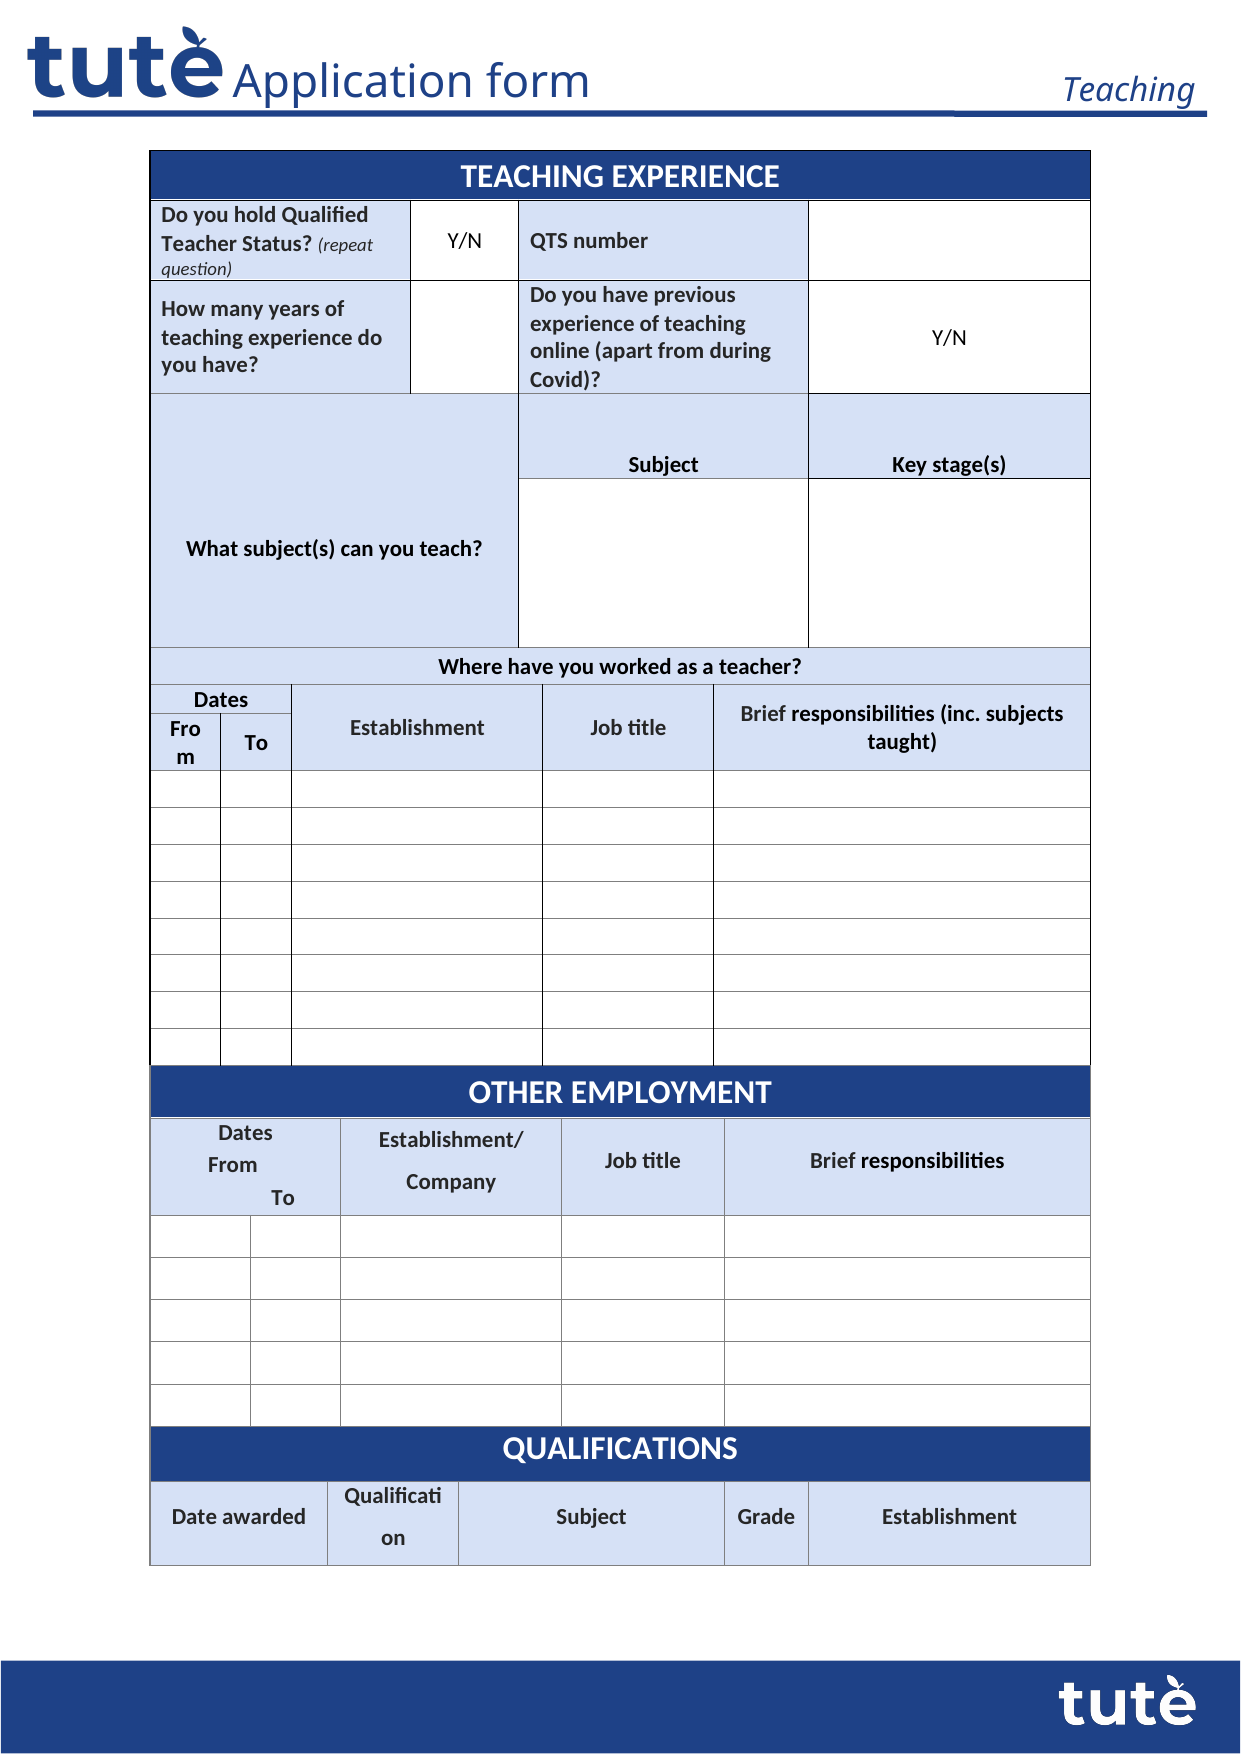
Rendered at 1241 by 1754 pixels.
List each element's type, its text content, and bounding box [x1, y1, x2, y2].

table_cell [292, 1029, 542, 1065]
table_cell [292, 845, 542, 881]
picture [1040, 1673, 1216, 1733]
table_cell [714, 1029, 1090, 1065]
table_cell [292, 919, 542, 954]
table_cell Do you have previous experience of teaching online (apart from during Covid)? [519, 281, 808, 393]
table_cell [725, 1300, 1090, 1341]
table_cell Dates [151, 685, 291, 713]
table_cell Brief responsibilities [725, 1119, 1090, 1215]
table_cell [221, 992, 291, 1028]
table_cell Establishment/Company [341, 1119, 561, 1215]
table_cell [151, 1216, 250, 1257]
table_cell [543, 1029, 713, 1065]
table_cell [714, 919, 1090, 954]
table_cell [151, 919, 220, 954]
table_cell [341, 1385, 561, 1426]
table_cell [543, 955, 713, 991]
table_cell To [221, 714, 291, 770]
table_cell [562, 1258, 724, 1299]
table_cell [562, 1385, 724, 1426]
picture [242, 69, 251, 83]
table_cell [251, 1300, 340, 1341]
table_cell [341, 1216, 561, 1257]
table_cell [292, 992, 542, 1028]
table_cell [725, 1385, 1090, 1426]
table_cell [251, 1258, 340, 1299]
table_cell [809, 479, 1090, 647]
table_cell [714, 771, 1090, 807]
table_cell [543, 845, 713, 881]
table_cell Job title [562, 1119, 724, 1215]
table_cell QUALIFICATIONS [151, 1427, 1090, 1481]
table_cell [543, 992, 713, 1028]
table_cell Date awarded [151, 1482, 327, 1565]
table_cell [562, 1342, 724, 1383]
table_cell [151, 808, 220, 844]
table_cell [151, 992, 220, 1028]
table_cell Establishment [292, 685, 542, 770]
table_cell [221, 1029, 291, 1065]
table_cell [562, 1300, 724, 1341]
table_cell [151, 1385, 250, 1426]
table_cell [543, 808, 713, 844]
table_cell Job title [543, 685, 713, 770]
table_cell TEACHING EXPERIENCE [151, 151, 1090, 199]
table_cell Do you hold Qualified Teacher Status? (repeat question) [151, 201, 410, 279]
table_cell [543, 882, 713, 917]
table_cell [221, 845, 291, 881]
table_cell [292, 771, 542, 807]
table_cell [725, 1216, 1090, 1257]
table_cell [151, 1029, 220, 1065]
table_cell [809, 201, 1090, 279]
table_cell [725, 1342, 1090, 1383]
table_cell Qualification [328, 1482, 458, 1565]
table_cell Where have you worked as a teacher? [151, 648, 1090, 684]
table_cell [221, 955, 291, 991]
table_cell [562, 1216, 724, 1257]
table_cell Key stage(s) [809, 394, 1090, 478]
table_cell [151, 955, 220, 991]
table_cell OTHER EMPLOYMENT [151, 1066, 1090, 1117]
table_cell [411, 281, 518, 393]
table_cell [251, 1385, 340, 1426]
table_cell [221, 882, 291, 917]
table_cell How many years of teaching experience do you have? [151, 281, 410, 393]
table_cell [543, 919, 713, 954]
table_cell [519, 479, 808, 647]
table_cell Brief responsibilities (inc. subjects taught) [714, 685, 1090, 770]
table_cell [151, 845, 220, 881]
table_cell QTS number [519, 201, 808, 279]
table_cell [543, 771, 713, 807]
table_cell [341, 1342, 561, 1383]
table_cell Subject [459, 1482, 724, 1565]
table_cell [341, 1258, 561, 1299]
table_cell Dates From To [151, 1119, 340, 1215]
table_cell [151, 1342, 250, 1383]
table_cell [714, 992, 1090, 1028]
table_cell [292, 808, 542, 844]
table_cell [151, 1258, 250, 1299]
table_cell [151, 771, 220, 807]
table_cell [221, 771, 291, 807]
table_cell [714, 882, 1090, 917]
table_cell [725, 1258, 1090, 1299]
table_cell [151, 882, 220, 917]
table_cell [221, 919, 291, 954]
table_cell Establishment [809, 1482, 1090, 1565]
table_cell [714, 808, 1090, 844]
table_cell [714, 955, 1090, 991]
table_cell From [151, 714, 220, 770]
picture [1, 25, 251, 102]
table_cell [714, 845, 1090, 881]
table_cell [251, 1342, 340, 1383]
table_cell What subject(s) can you teach? [151, 394, 518, 647]
table_cell [251, 1216, 340, 1257]
table_cell [292, 955, 542, 991]
table_cell [341, 1300, 561, 1341]
table_cell [151, 1300, 250, 1341]
table_cell Subject [519, 394, 808, 478]
table_cell Grade [725, 1482, 808, 1565]
table_cell [221, 808, 291, 844]
table_cell [292, 882, 542, 917]
